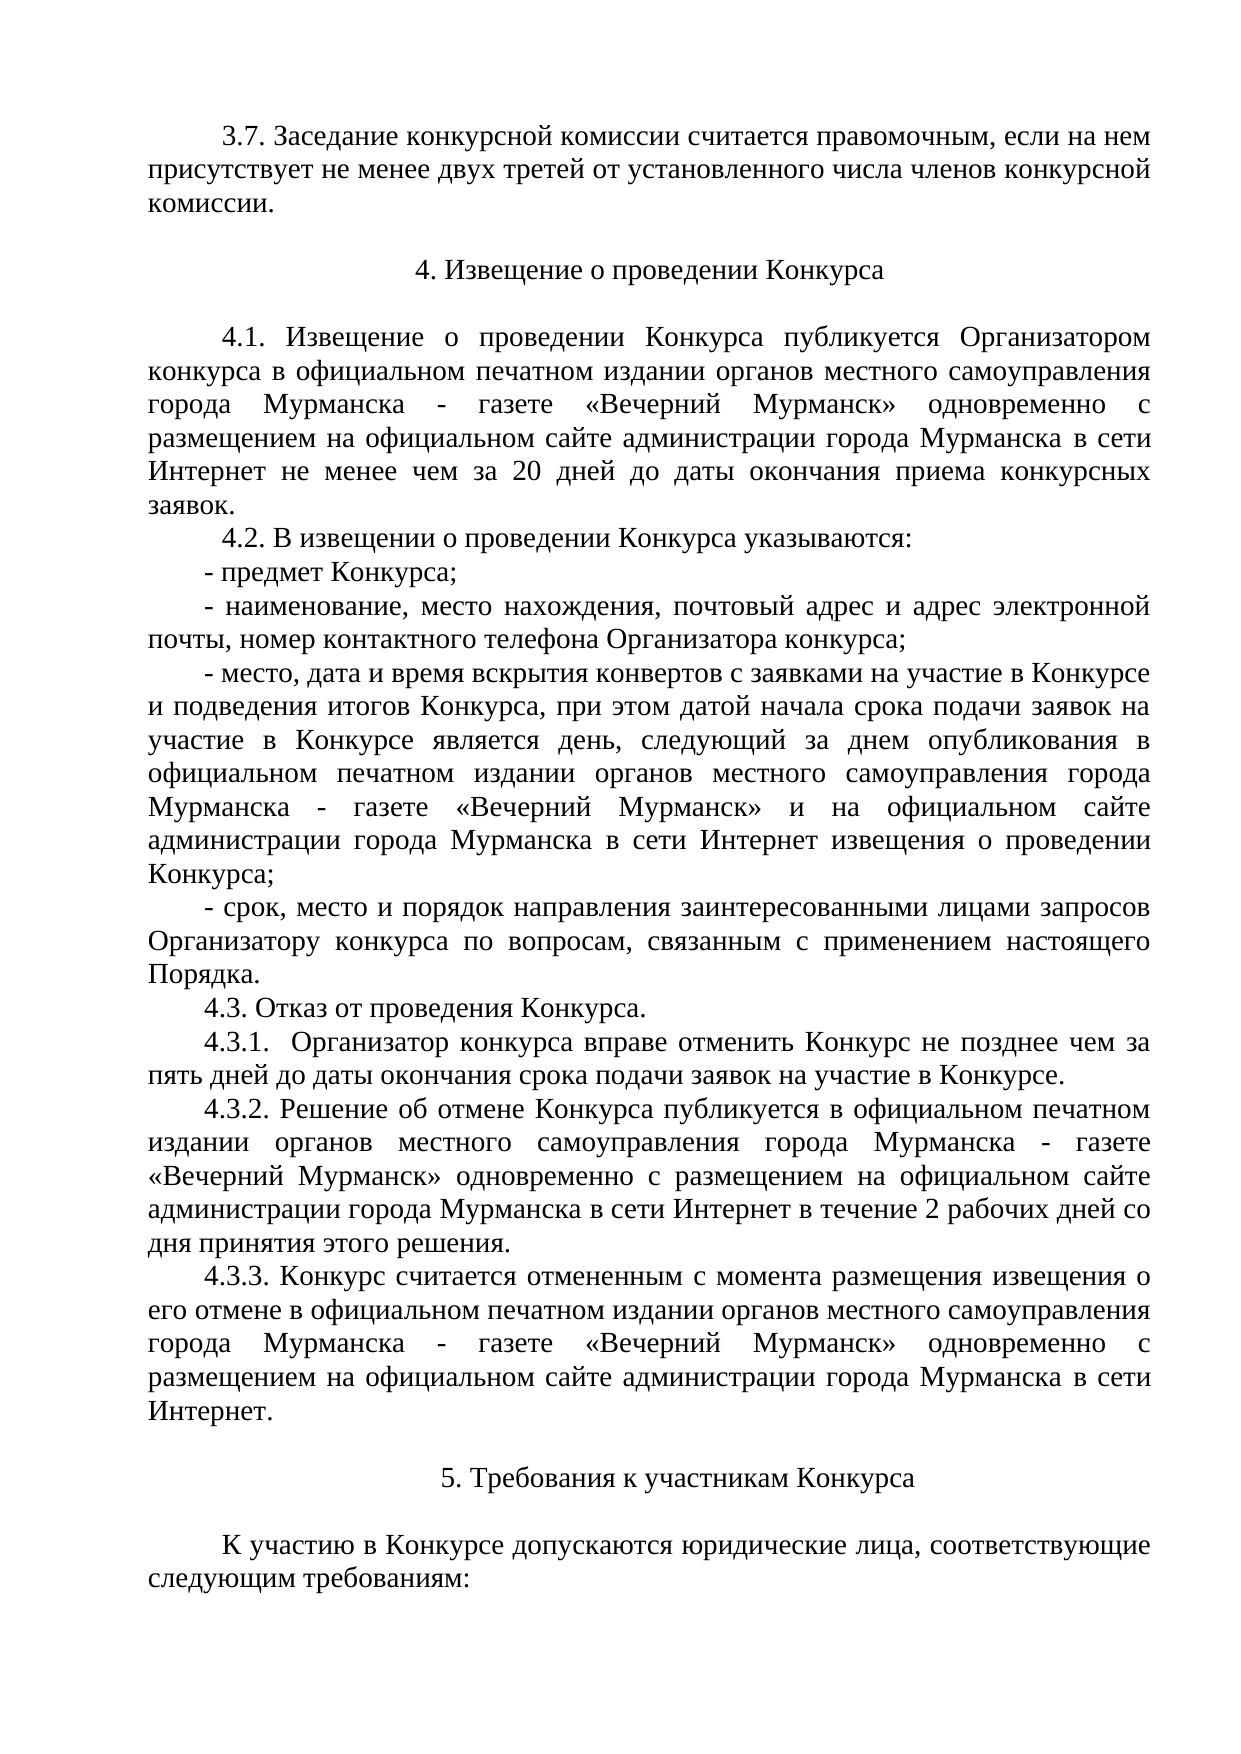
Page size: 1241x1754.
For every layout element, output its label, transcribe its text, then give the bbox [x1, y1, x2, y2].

text К участию в Конкурсе допускаются юридические лица, соответствующие следующим требованиям: [148, 1527, 1152, 1594]
text - место, дата и время вскрытия конвертов с заявками на участие в Конкурсе и подведения итогов Конкурса, при этом датой начала срока подачи заявок на участие в Конкурсе является день, следующий за днем опубликования в официальном печатном издании органов местного самоуправления города Мурманска - газете «Вечерний Мурманск» и на официальном сайте администрации города Мурманска в сети Интернет извещения о проведении Конкурса; [148, 655, 1152, 889]
text 4.2. В извещении о проведении Конкурса указываются: [148, 521, 1152, 554]
text 3.7. Заседание конкурсной комиссии считается правомочным, если на нем присутствует не менее двух третей от установленного числа членов конкурсной комиссии. [148, 118, 1152, 219]
text 4.3.1. Организатор конкурса вправе отменить Конкурс не позднее чем за пять дней до даты окончания срока подачи заявок на участие в Конкурсе. [148, 1024, 1152, 1091]
text 4.3.2. Решение об отмене Конкурса публикуется в официальном печатном издании органов местного самоуправления города Мурманска - газете «Вечерний Мурманск» одновременно с размещением на официальном сайте администрации города Мурманска в сети Интернет в течение 2 рабочих дней со дня принятия этого решения. [148, 1091, 1152, 1258]
text - наименование, место нахождения, почтовый адрес и адрес электронной почты, номер контактного телефона Организатора конкурса; [148, 588, 1152, 655]
text 4.3. Отказ от проведения Конкурса. [148, 990, 1152, 1024]
text 5. Требования к участникам Конкурса [148, 1460, 1152, 1493]
text 4. Извещение о проведении Конкурса [148, 252, 1152, 286]
text - предмет Конкурса; [148, 554, 1152, 588]
text 4.1. Извещение о проведении Конкурса публикуется Организатором конкурса в официальном печатном издании органов местного самоуправления города Мурманска - газете «Вечерний Мурманск» одновременно с размещением на официальном сайте администрации города Мурманска в сети Интернет не менее чем за 20 дней до даты окончания приема конкурсных заявок. [148, 319, 1152, 521]
text 4.3.3. Конкурс считается отмененным с момента размещения извещения о его отмене в официальном печатном издании органов местного самоуправления города Мурманска - газете «Вечерний Мурманск» одновременно с размещением на официальном сайте администрации города Мурманска в сети Интернет. [148, 1258, 1152, 1426]
text - срок, место и порядок направления заинтересованными лицами запросов Организатору конкурса по вопросам, связанным с применением настоящего Порядка. [148, 889, 1152, 990]
